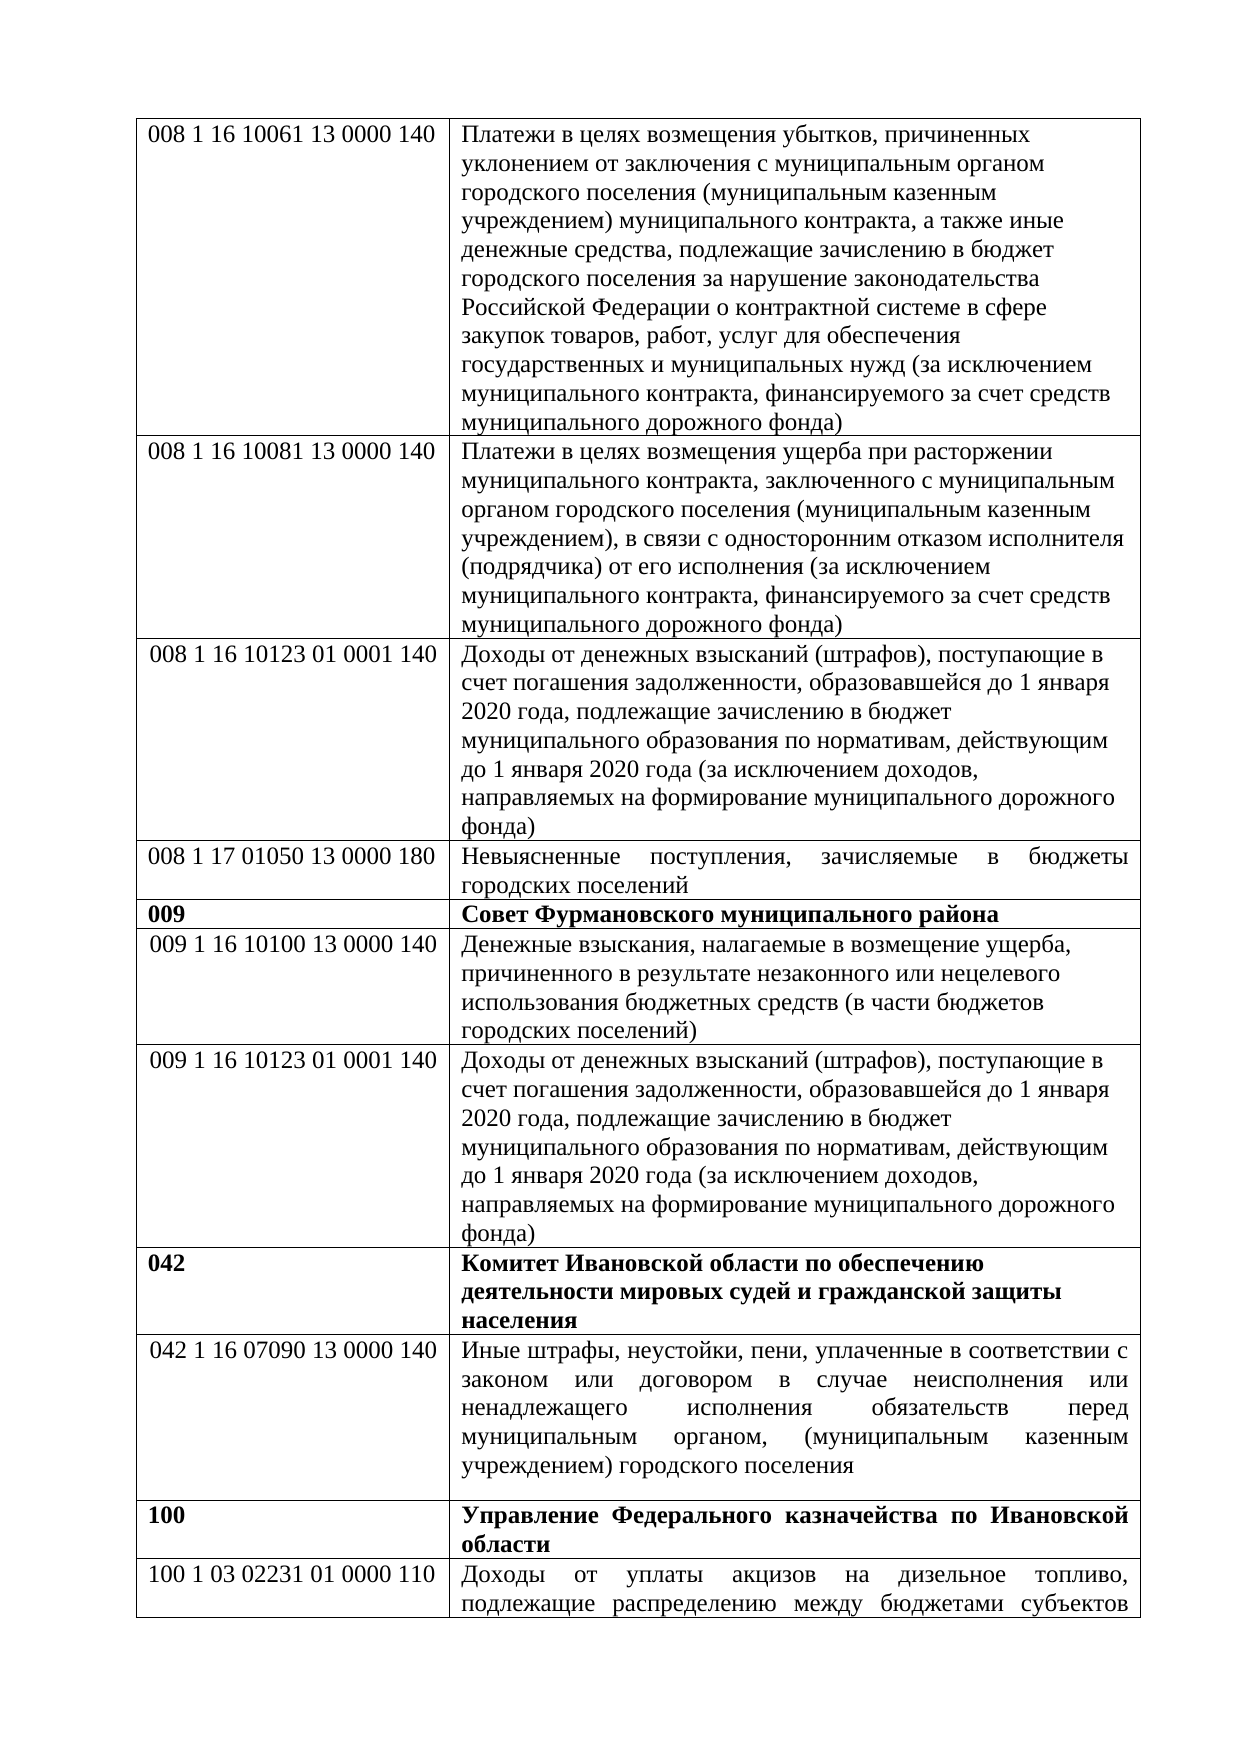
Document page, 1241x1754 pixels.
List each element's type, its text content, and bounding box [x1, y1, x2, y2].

table_cell Платежи в целях возмещения ущерба при расторжении муниципального контракта, заключенного с муниципальным органом городского поселения (муниципальным казенным учреждением), в связи с односторонним отказом исполнителя (подрядчика) от его исполнения (за исключением муниципального контракта, финансируемого за счет средств муниципального дорожного фонда) [450, 436, 1140, 638]
table_cell 008 1 16 10061 13 0000 140 [137, 119, 449, 435]
table_cell 008 1 16 10081 13 0000 140 [137, 436, 449, 638]
table_cell 042 [137, 1248, 449, 1334]
table_cell 100 [137, 1501, 449, 1558]
table_cell Невыясненные поступления, зачисляемые в бюджеты городских поселений [450, 841, 1140, 898]
table_cell 008 1 16 10123 01 0001 140 [137, 639, 449, 840]
table_cell Денежные взыскания, налагаемые в возмещение ущерба, причиненного в результате незаконного или нецелевого использования бюджетных средств (в части бюджетов городских поселений) [450, 929, 1140, 1044]
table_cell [450, 1559, 1140, 1617]
table_cell Совет Фурмановского муниципального района [450, 900, 1140, 928]
table_cell Доходы от денежных взысканий (штрафов), поступающие в счет погашения задолженности, образовавшейся до 1 января 2020 года, подлежащие зачислению в бюджет муниципального образования по нормативам, действующим до 1 января 2020 года (за исключением доходов, направляемых на формирование муниципального дорожного фонда) [450, 639, 1140, 840]
table_cell 008 1 17 01050 13 0000 180 [137, 841, 449, 898]
table_cell Комитет Ивановской области по обеспечению деятельности мировых судей и гражданской защиты населения [450, 1248, 1140, 1334]
table_cell Доходы от денежных взысканий (штрафов), поступающие в счет погашения задолженности, образовавшейся до 1 января 2020 года, подлежащие зачислению в бюджет муниципального образования по нормативам, действующим до 1 января 2020 года (за исключением доходов, направляемых на формирование муниципального дорожного фонда) [450, 1045, 1140, 1247]
table_cell Управление Федерального казначейства по Ивановской области [450, 1501, 1140, 1558]
table_cell 009 1 16 10100 13 0000 140 [137, 929, 449, 1044]
table_cell 009 1 16 10123 01 0001 140 [137, 1045, 449, 1247]
table_cell 009 [137, 900, 449, 928]
table_cell Платежи в целях возмещения убытков, причиненных уклонением от заключения с муниципальным органом городского поселения (муниципальным казенным учреждением) муниципального контракта, а также иные денежные средства, подлежащие зачислению в бюджет городского поселения за нарушение законодательства Российской Федерации о контрактной системе в сфере закупок товаров, работ, услуг для обеспечения государственных и муниципальных нужд (за исключением муниципального контракта, финансируемого за счет средств муниципального дорожного фонда) [450, 119, 1140, 435]
table_cell Иные штрафы, неустойки, пени, уплаченные в соответствии с законом или договором в случае неисполнения или ненадлежащего исполнения обязательств перед муниципальным органом, (муниципальным казенным учреждением) городского поселения [450, 1335, 1140, 1499]
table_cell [137, 1559, 449, 1617]
table_cell 042 1 16 07090 13 0000 140 [137, 1335, 449, 1499]
